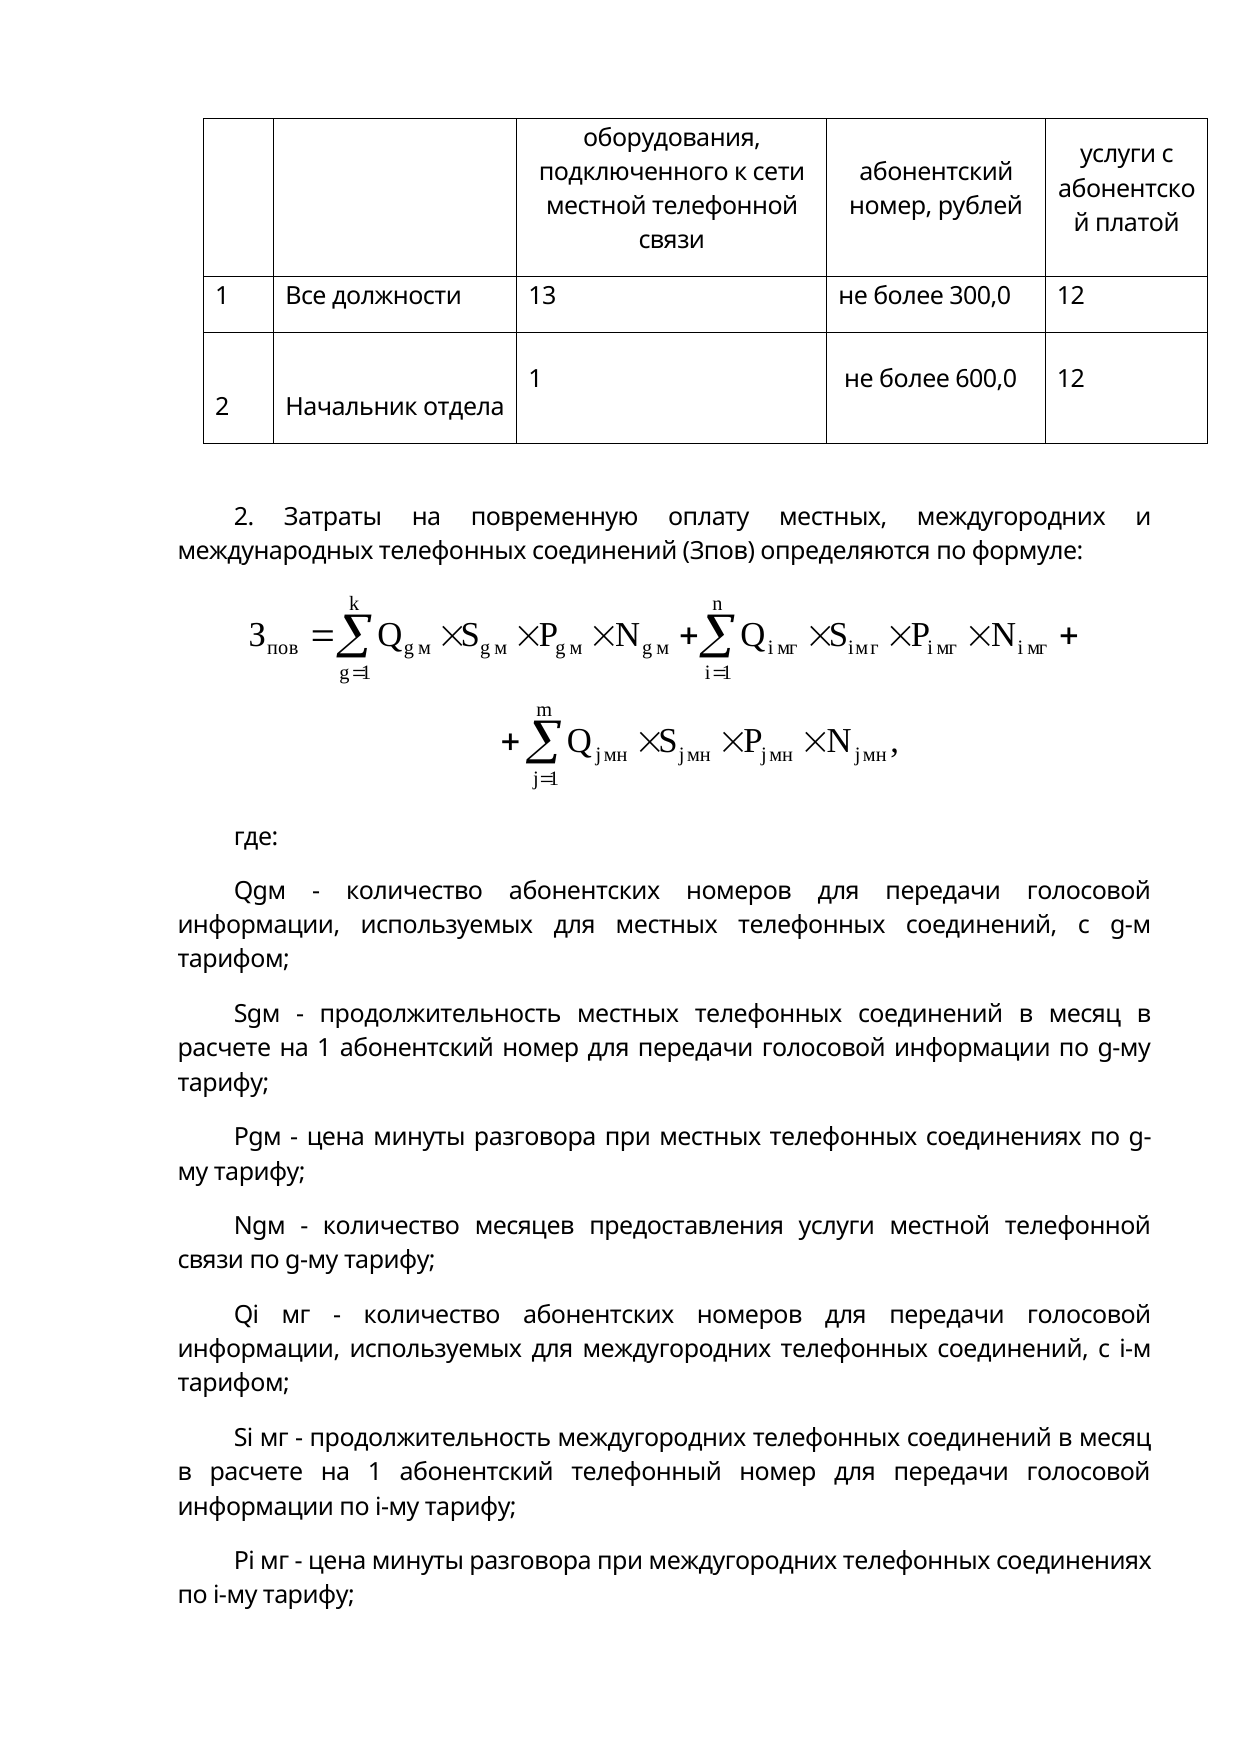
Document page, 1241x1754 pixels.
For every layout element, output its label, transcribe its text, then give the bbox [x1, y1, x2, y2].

table_cell Все должности [274, 277, 516, 332]
table_cell 13 [517, 277, 826, 332]
text Qi мг - количество абонентских номеров для передачи голосовой информации, используемых для междугородних телефонных соединений, с i-м тарифом; [177, 1297, 1152, 1399]
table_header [827, 119, 1045, 276]
table_cell 12 [1046, 277, 1207, 332]
text Sgм - продолжительность местных телефонных соединений в месяц в расчете на 1 абонентский номер для передачи голосовой информации по g-му тарифу; [177, 996, 1152, 1098]
table_header № п/п [204, 119, 273, 276]
table_cell не более 300,0 [827, 277, 1045, 332]
table_cell 2 [204, 333, 273, 443]
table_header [1046, 119, 1207, 276]
table_cell 1 [517, 333, 826, 443]
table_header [274, 119, 516, 276]
table_cell 12 [1046, 333, 1207, 443]
text Ngм - количество месяцев предоставления услуги местной телефонной связи по g-му тарифу; [177, 1208, 1152, 1276]
text Qgм - количество абонентских номеров для передачи голосовой информации, используемых для местных телефонных соединений, с g-м тарифом; [177, 873, 1152, 975]
text Pgм - цена минуты разговора при местных телефонных соединениях по g-му тарифу; [177, 1119, 1152, 1187]
text Si мг - продолжительность междугородних телефонных соединений в месяц в расчете на 1 абонентский телефонный номер для передачи голосовой информации по i-му тарифу; [177, 1420, 1152, 1522]
table_cell не более 600,0 [827, 333, 1045, 443]
text где: [177, 818, 1152, 852]
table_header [517, 119, 826, 276]
table_cell 1 [204, 277, 273, 332]
text 2. Затраты на повременную оплату местных, междугородних и международных телефонных соединений (Зпов) определяются по формуле: [177, 499, 1152, 567]
text Pi мг - цена минуты разговора при междугородних телефонных соединениях по i-му тарифу; [177, 1543, 1152, 1611]
table_cell Начальник отдела [274, 333, 516, 443]
